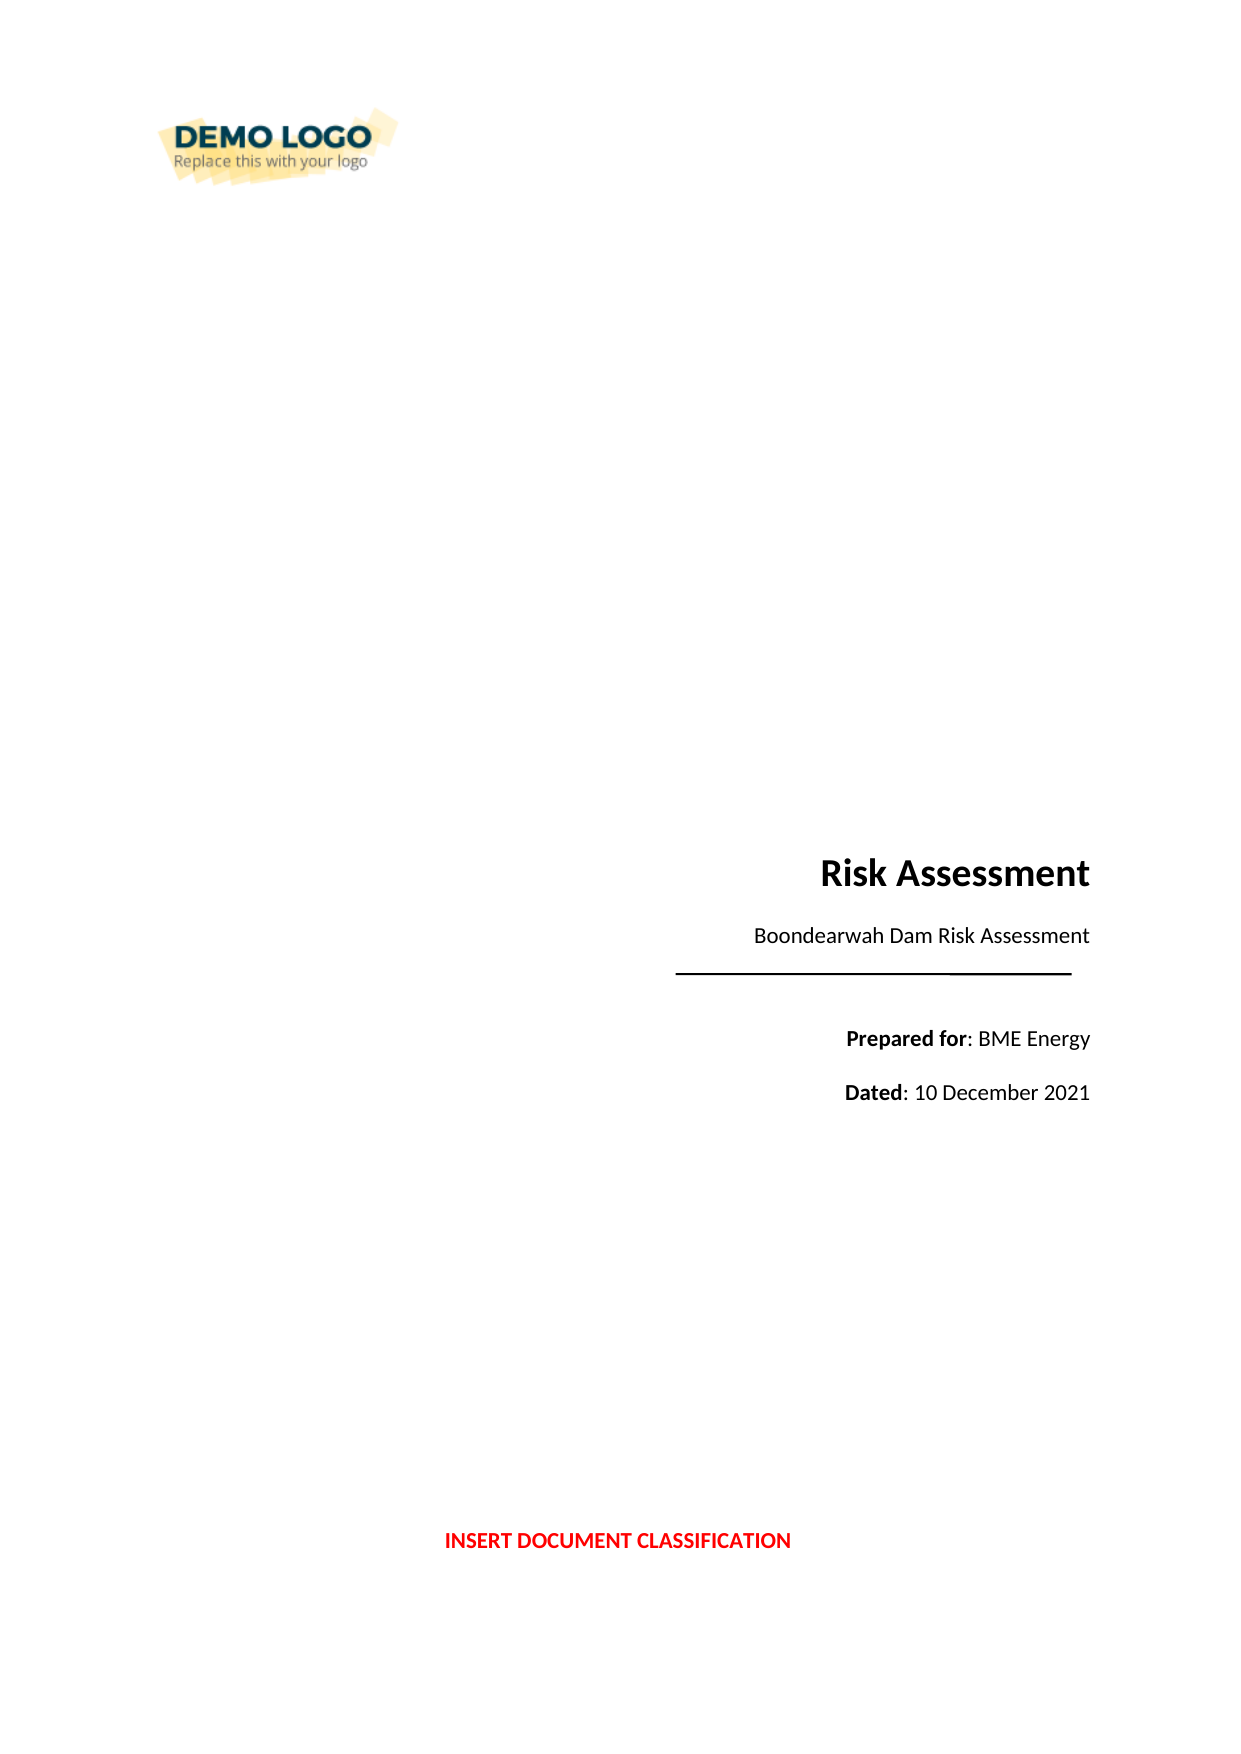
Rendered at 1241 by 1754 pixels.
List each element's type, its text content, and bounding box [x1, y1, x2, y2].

text Boondearwah Dam Risk Assessment [150, 921, 1090, 949]
text Dated: 10 December 2021 [150, 1078, 1090, 1106]
text Prepared for: BME Energy [150, 1024, 1090, 1053]
picture [150, 101, 413, 190]
text Risk Assessment [150, 848, 1090, 896]
